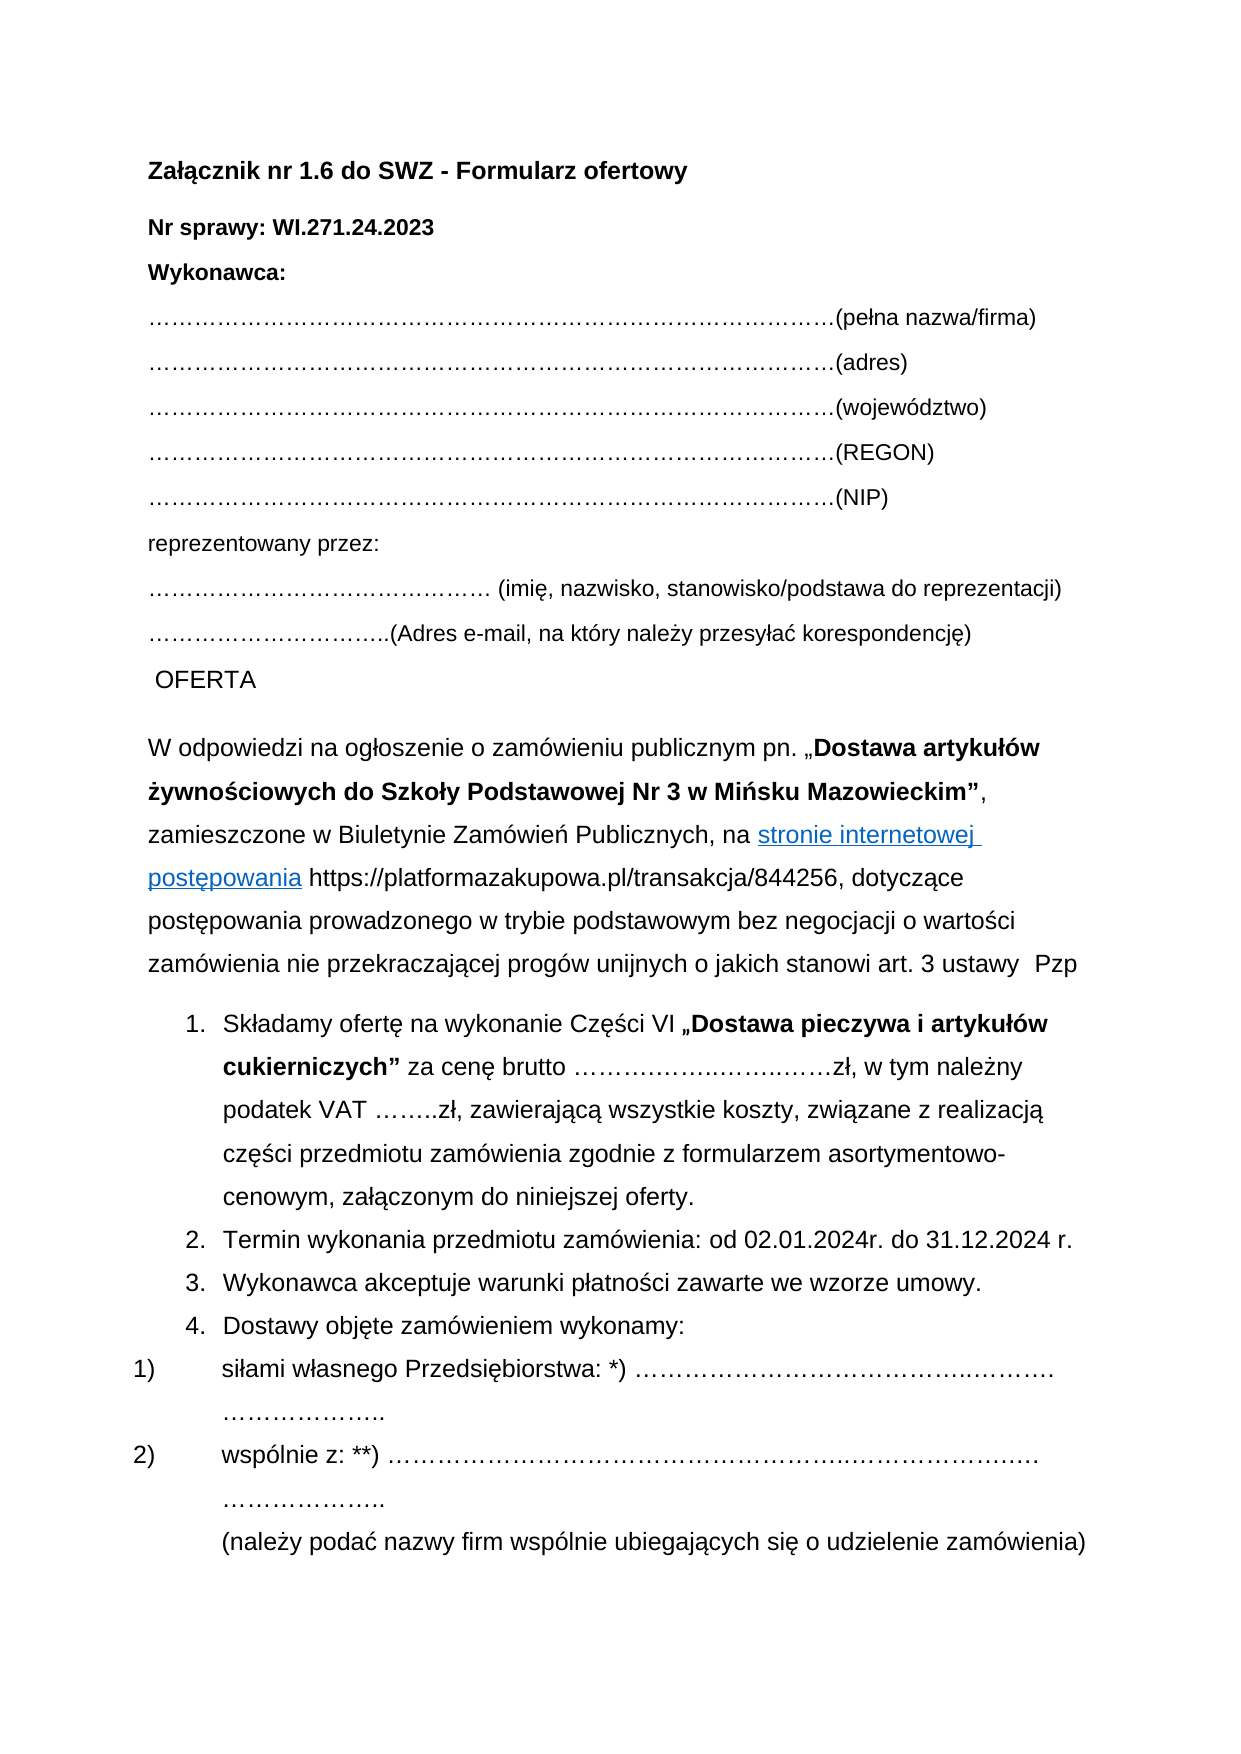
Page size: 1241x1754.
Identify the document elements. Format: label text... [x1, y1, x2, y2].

text OFERTA [148, 665, 1093, 693]
text ………………………………………………………………………………(województwo) [148, 394, 1093, 421]
text Załącznik nr 1.6 do SWZ - Formularz ofertowy [148, 156, 1093, 184]
text ………………………………………………………………………………(NIP) [148, 484, 1093, 511]
list siłami własnego Przedsiębiorstwa: *) …………………………………..……….……………….. [133, 1354, 1093, 1426]
text W odpowiedzi na ogłoszenie o zamówieniu publicznym pn. „Dostawa artykułów żywnościowych do Szkoły Podstawowej Nr 3 w Mińsku Mazowieckim”, zamieszczone w Biuletynie Zamówień Publicznych, na stronie internetowej postępowania https://platformazakupowa.pl/transakcja/844256, dotyczące postępowania prowadzonego w trybie podstawowym bez negocjacji o wartości zamówienia nie przekraczającej progów unijnych o jakich stanowi art. 3 ustawy Pzp [148, 733, 1093, 978]
text ………………………………………………………………………………(pełna nazwa/firma) [148, 304, 1093, 330]
list Wykonawca akceptuje warunki płatności zawarte we wzorze umowy. [185, 1268, 1093, 1297]
text reprezentowany przez: [148, 529, 1093, 556]
text ………………………………………………………………………………(adres) [148, 349, 1093, 375]
text Wykonawca: [148, 259, 1093, 285]
text ………………………………………………………………………………(REGON) [148, 439, 1093, 466]
list wspólnie z: **) ………………………………………………..……………….….……………….. [133, 1440, 1093, 1512]
text Nr sprawy: WI.271.24.2023 [148, 214, 1093, 240]
list Składamy ofertę na wykonanie Części VI „Dostawa pieczywa i artykułów cukierniczych” za cenę brutto ……….……..……..……zł, w tym należny podatek VAT ……..zł, zawierającą wszystkie koszty, związane z realizacją części przedmiotu zamówienia zgodnie z formularzem asortymentowo-cenowym, załączonym do niniejszej oferty. [185, 1009, 1093, 1210]
list Dostawy objęte zamówieniem wykonamy: [185, 1311, 1093, 1340]
text (należy podać nazwy firm wspólnie ubiegających się o udzielenie zamówienia) [148, 1527, 1093, 1555]
text …………………………..(Adres e-mail, na który należy przesyłać korespondencję) [148, 620, 1093, 646]
list Termin wykonania przedmiotu zamówienia: od 02.01.2024r. do 31.12.2024 r. [185, 1225, 1093, 1253]
text ……………………………………… (imię, nazwisko, stanowisko/podstawa do reprezentacji) [148, 574, 1093, 601]
